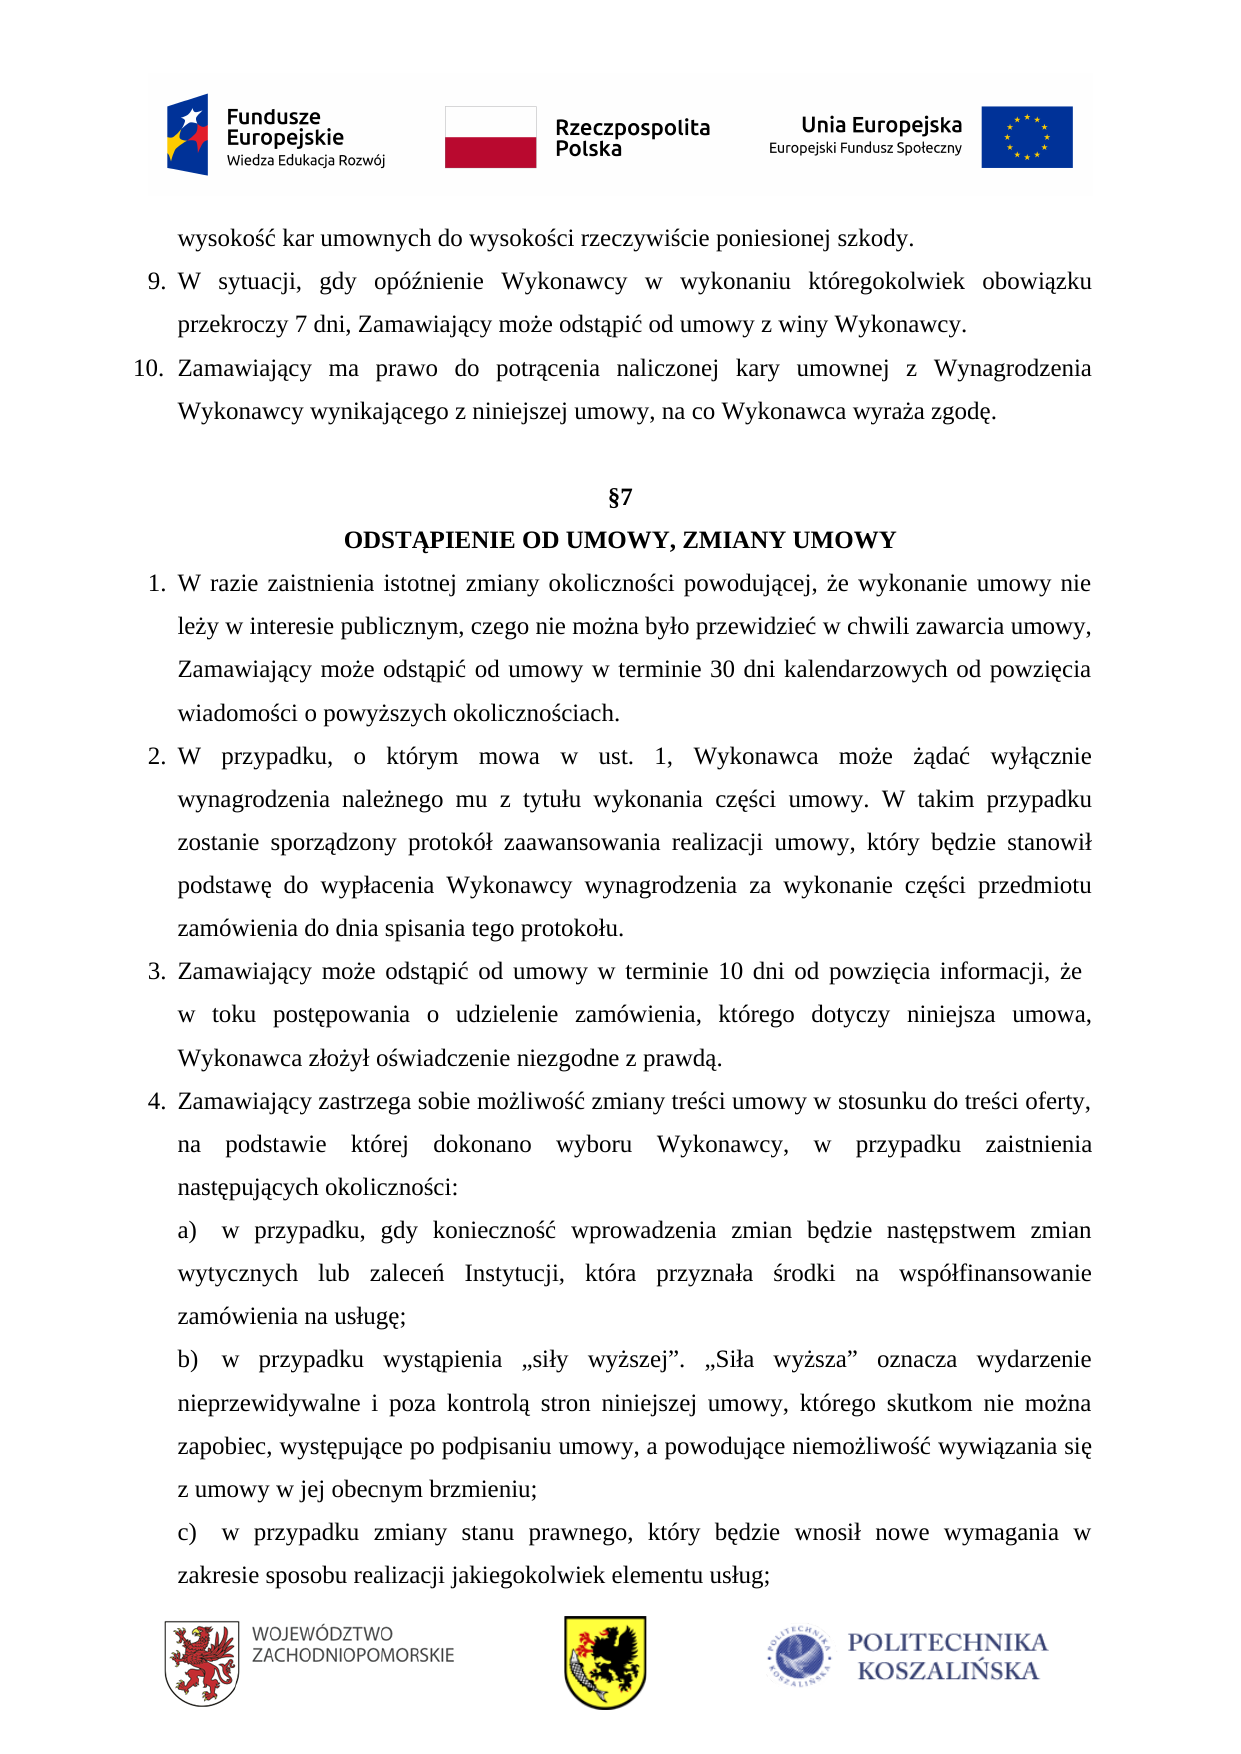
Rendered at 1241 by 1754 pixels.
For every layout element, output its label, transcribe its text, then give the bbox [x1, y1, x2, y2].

text a) w przypadku, gdy konieczność wprowadzenia zmian będzie następstwem zmian wytycznych lub zaleceń Instytucji, która przyznała środki na współfinansowanie zamówienia na usługę; [177, 1215, 1093, 1330]
text §7 [148, 482, 1093, 511]
text 2. W przypadku, o którym mowa w ust. 1, Wykonawca może żądać wyłącznie wynagrodzenia należnego mu z tytułu wykonania części umowy. W takim przypadku zostanie sporządzony protokół zaawansowania realizacji umowy, który będzie stanowił podstawę do wypłacenia Wykonawcy wynagrodzenia za wykonanie części przedmiotu zamówienia do dnia spisania tego protokołu. [148, 741, 1093, 942]
picture [564, 1616, 647, 1710]
text b) w przypadku wystąpienia „siły wyższej”. „Siła wyższa” oznacza wydarzenie nieprzewidywalne i poza kontrolą stron niniejszej umowy, którego skutkom nie można zapobiec, występujące po podpisaniu umowy, a powodujące niemożliwość wywiązania się z umowy w jej obecnym brzmieniu; [177, 1344, 1093, 1503]
picture [147, 73, 1093, 196]
text c) w przypadku zmiany stanu prawnego, który będzie wnosił nowe wymagania w zakresie sposobu realizacji jakiegokolwiek elementu usług; [177, 1517, 1093, 1589]
text 3. Zamawiający może odstąpić od umowy w terminie 10 dni od powzięcia informacji, że w toku postępowania o udzielenie zamówienia, którego dotyczy niniejsza umowa, Wykonawca złożył oświadczenie niezgodne z prawdą. [148, 956, 1093, 1071]
picture [753, 1620, 1052, 1689]
text 10. Zamawiający ma prawo do potrącenia naliczonej kary umownej z Wynagrodzenia Wykonawcy wynikającego z niniejszej umowy, na co Wykonawca wyraża zgodę. [133, 353, 1093, 424]
text 4. Zamawiający zastrzega sobie możliwość zmiany treści umowy w stosunku do treści oferty, na podstawie której dokonano wyboru Wykonawcy, w przypadku zaistnienia następujących okoliczności: [148, 1086, 1093, 1201]
picture [162, 1615, 455, 1710]
text 9. W sytuacji, gdy opóźnienie Wykonawcy w wykonaniu któregokolwiek obowiązku przekroczy 7 dni, Zamawiający może odstąpić od umowy z winy Wykonawcy. [148, 266, 1093, 338]
text 1. W razie zaistnienia istotnej zmiany okoliczności powodującej, że wykonanie umowy nie leży w interesie publicznym, czego nie można było przewidzieć w chwili zawarcia umowy, Zamawiający może odstąpić od umowy w terminie 30 dni kalendarzowych od powzięcia wiadomości o powyższych okolicznościach. [148, 568, 1093, 726]
text ODSTĄPIENIE OD UMOWY, ZMIANY UMOWY [148, 525, 1093, 554]
